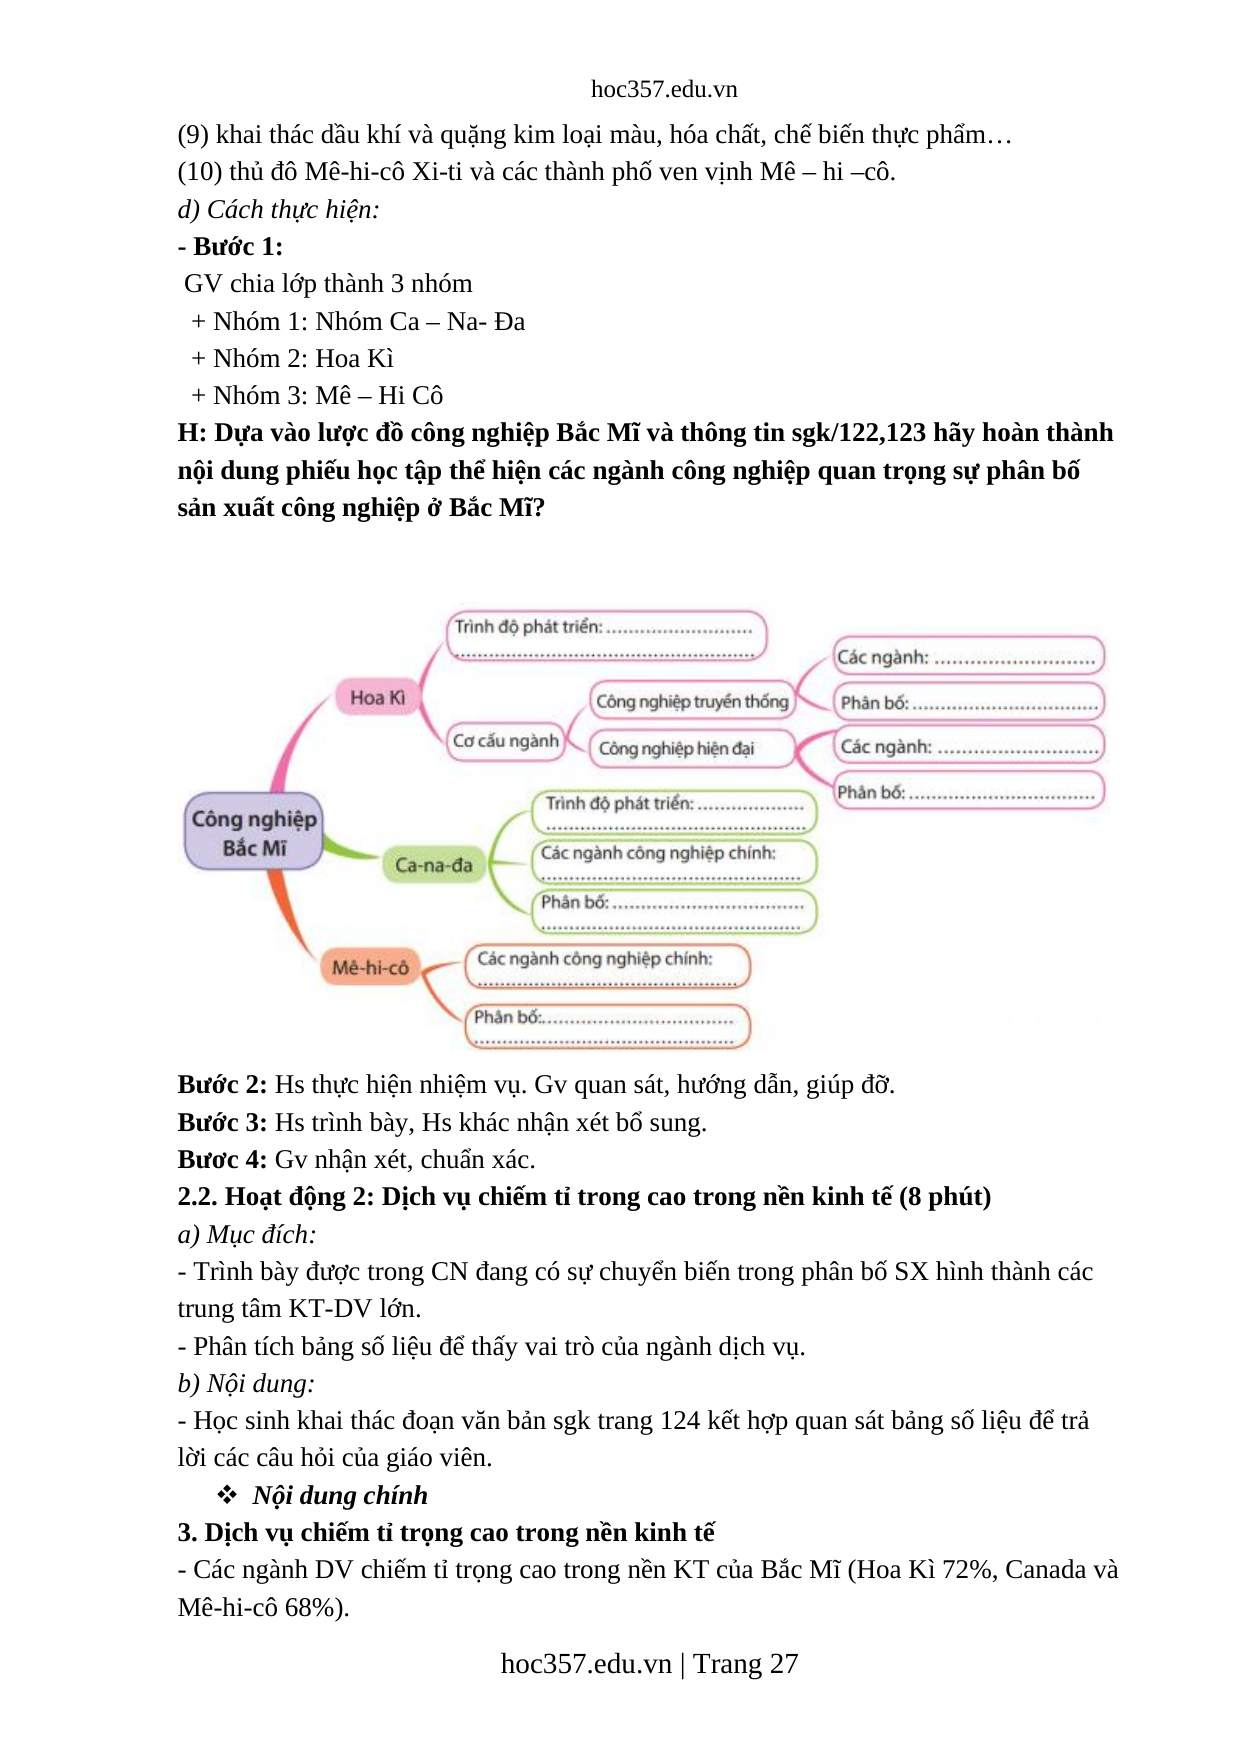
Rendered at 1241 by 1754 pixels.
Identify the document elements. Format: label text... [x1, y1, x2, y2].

text Bươc 4: Gv nhận xét, chuẩn xác. [177, 1143, 1122, 1174]
text d) Cách thực hiện: [177, 193, 1122, 224]
text - Học sinh khai thác đoạn văn bản sgk trang 124 kết hợp quan sát bảng số liệu để trả lời các câu hỏi của giáo viên. [177, 1404, 1122, 1473]
text 2.2. Hoạt động 2: Dịch vụ chiếm tỉ trong cao trong nền kinh tế (8 phút) [177, 1180, 1122, 1212]
text b) Nội dung: [177, 1367, 1122, 1398]
text + Nhóm 1: Nhóm Ca – Na- Đa [177, 304, 1122, 336]
text - Các ngành DV chiếm tỉ trọng cao trong nền KT của Bắc Mĩ (Hoa Kì 72%, Canada và Mê-hi-cô 68%). [177, 1553, 1122, 1622]
text 3. Dịch vụ chiếm tỉ trọng cao trong nền kinh tế [177, 1516, 1122, 1547]
text (10) thủ đô Mê-hi-cô Xi-ti và các thành phố ven vịnh Mê – hi –cô. [177, 155, 1122, 187]
picture [177, 602, 1110, 1062]
text (9) khai thác dầu khí và quặng kim loại màu, hóa chất, chế biến thực phẩm… [177, 118, 1122, 149]
text Bước 3: Hs trình bày, Hs khác nhận xét bổ sung. [177, 1106, 1122, 1137]
text - Trình bày được trong CN đang có sự chuyển biến trong phân bố SX hình thành các trung tâm KT-DV lớn. [177, 1255, 1122, 1323]
text a) Mục đích: [177, 1218, 1122, 1249]
text - Phân tích bảng số liệu để thấy vai trò của ngành dịch vụ. [177, 1329, 1122, 1361]
text + Nhóm 2: Hoa Kì [177, 342, 1122, 373]
text H: Dựa vào lược đồ công nghiệp Bắc Mĩ và thông tin sgk/122,123 hãy hoàn thành nội dung phiếu học tập thể hiện các ngành công nghiệp quan trọng sự phân bố sản xuất công nghiệp ở Bắc Mĩ? [177, 416, 1122, 522]
text - Bước 1: [177, 230, 1122, 261]
text + Nhóm 3: Mê – Hi Cô [177, 379, 1122, 410]
list Nội dung chính [215, 1479, 1122, 1510]
text Bước 2: Hs thực hiện nhiệm vụ. Gv quan sát, hướng dẫn, giúp đỡ. [177, 1068, 1122, 1100]
text GV chia lớp thành 3 nhóm [177, 267, 1122, 298]
